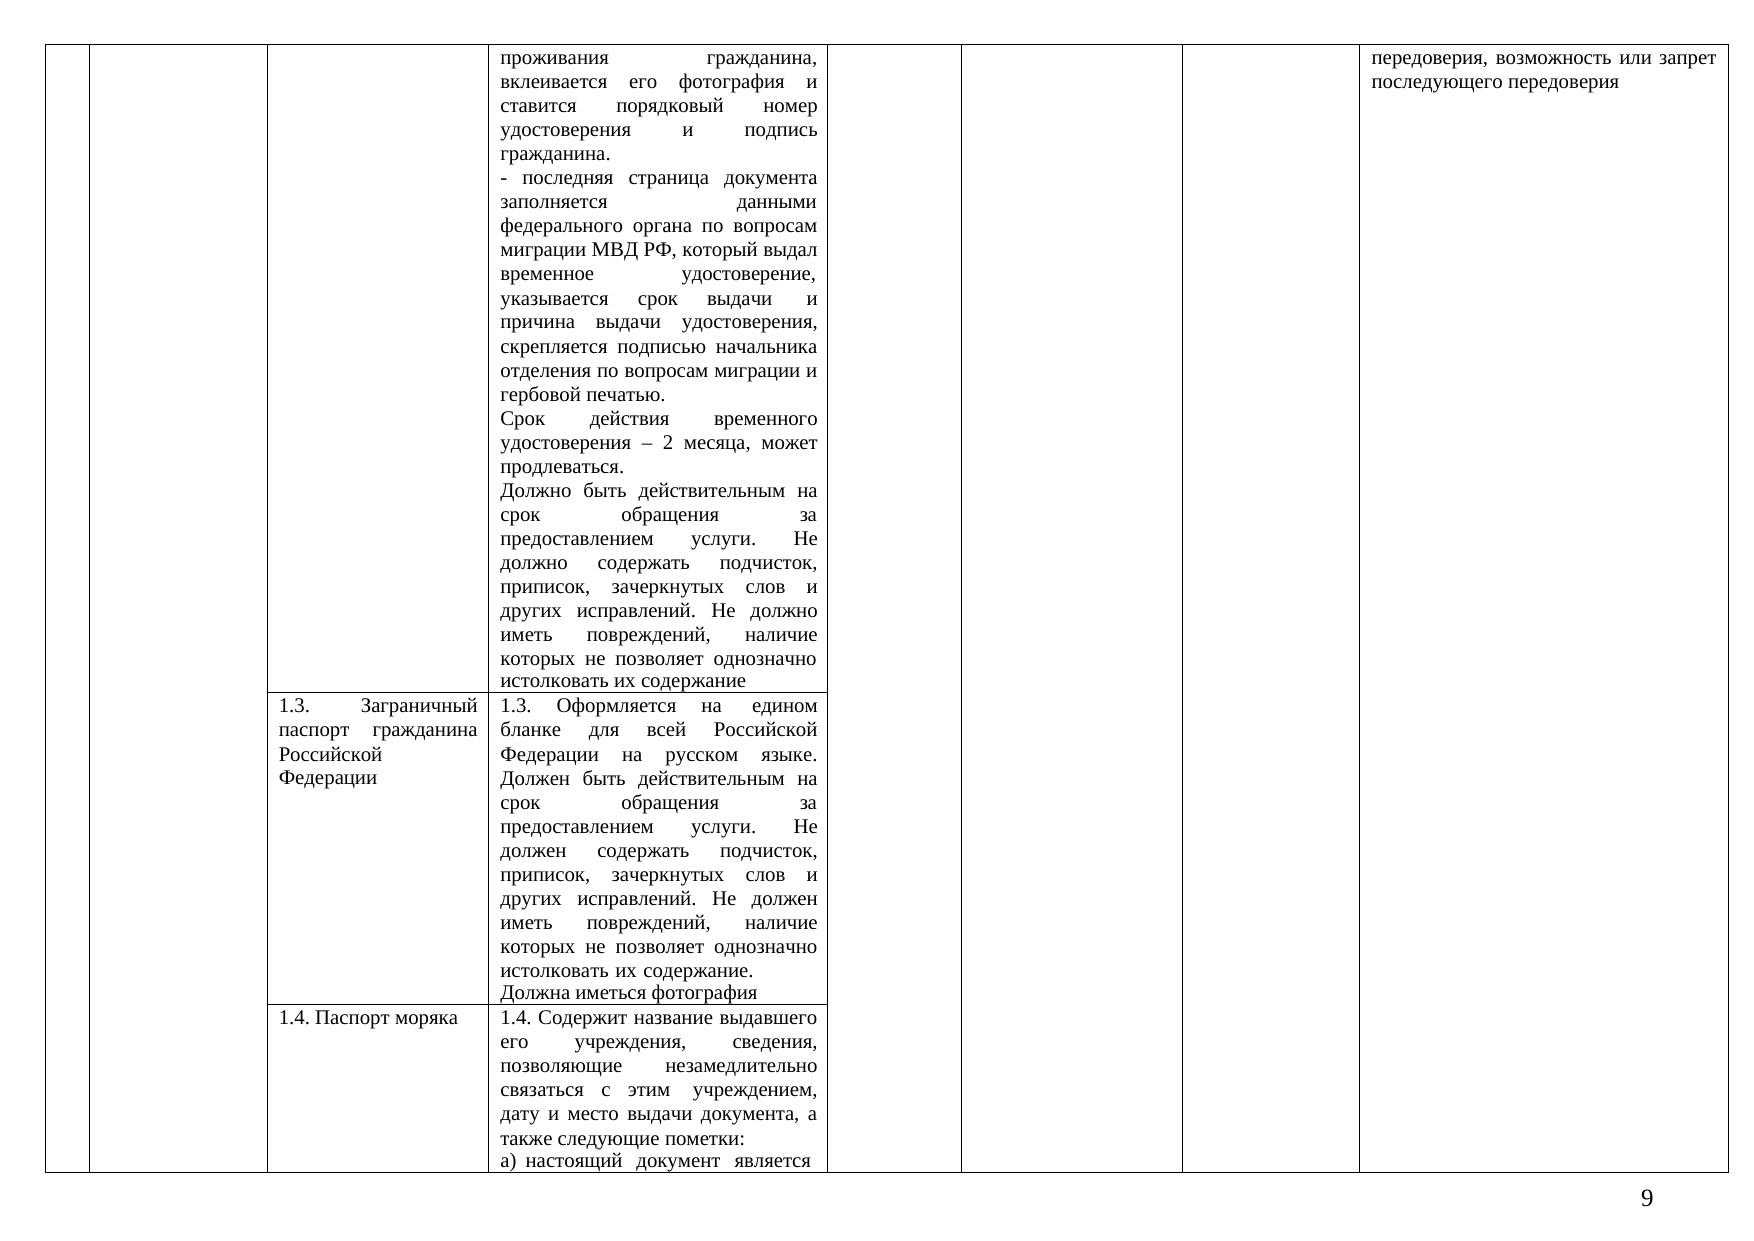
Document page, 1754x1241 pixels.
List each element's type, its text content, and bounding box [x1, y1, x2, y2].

table_header [46, 45, 89, 1172]
table_header проживания гражданина, вклеивается его фотография и ставится порядковый номер удостоверения и подпись гражданина. - последняя страница документа заполняется данными федерального органа по вопросам миграции МВД РФ, который выдал временное удостоверение, указывается срок выдачи и причина выдачи удостоверения, скрепляется подписью начальника отделения по вопросам миграции и гербовой печатью. Срок действия временного удостоверения – 2 месяца, может продлеваться. Должно быть действительным на срок обращения за предоставлением услуги. Не должно содержать подчисток, приписок, зачеркнутых слов и других исправлений. Не должно иметь повреждений, наличие которых не позволяет однозначно истолковать их содержание [489, 45, 827, 692]
table_cell 1.3. Оформляется на едином бланке для всей Российской Федерации на русском языке. Должен быть действительным на срок обращения за предоставлением услуги. Не должен содержать подчисток, приписок, зачеркнутых слов и других исправлений. Не должен иметь повреждений, наличие которых не позволяет однозначно истолковать их содержание. Должна иметься фотография [489, 693, 827, 1004]
table_header передоверия, возможность или запрет последующего передоверия [1360, 45, 1728, 1172]
table_header [268, 45, 488, 692]
table_cell 1.4. Паспорт моряка [268, 1005, 488, 1172]
table_header [90, 45, 267, 1172]
table_cell 1.4. Содержит название выдавшего его учреждения, сведения, позволяющие незамедлительно связаться с этим учреждением, дату и место выдачи документа, а также следующие пометки: a) настоящий документ является [489, 1005, 827, 1172]
table_cell 1.3. Заграничный паспорт гражданина Российской Федерации [268, 693, 488, 1004]
table_header [1183, 45, 1359, 1172]
table_header [962, 45, 1182, 1172]
table_header [828, 45, 961, 1172]
